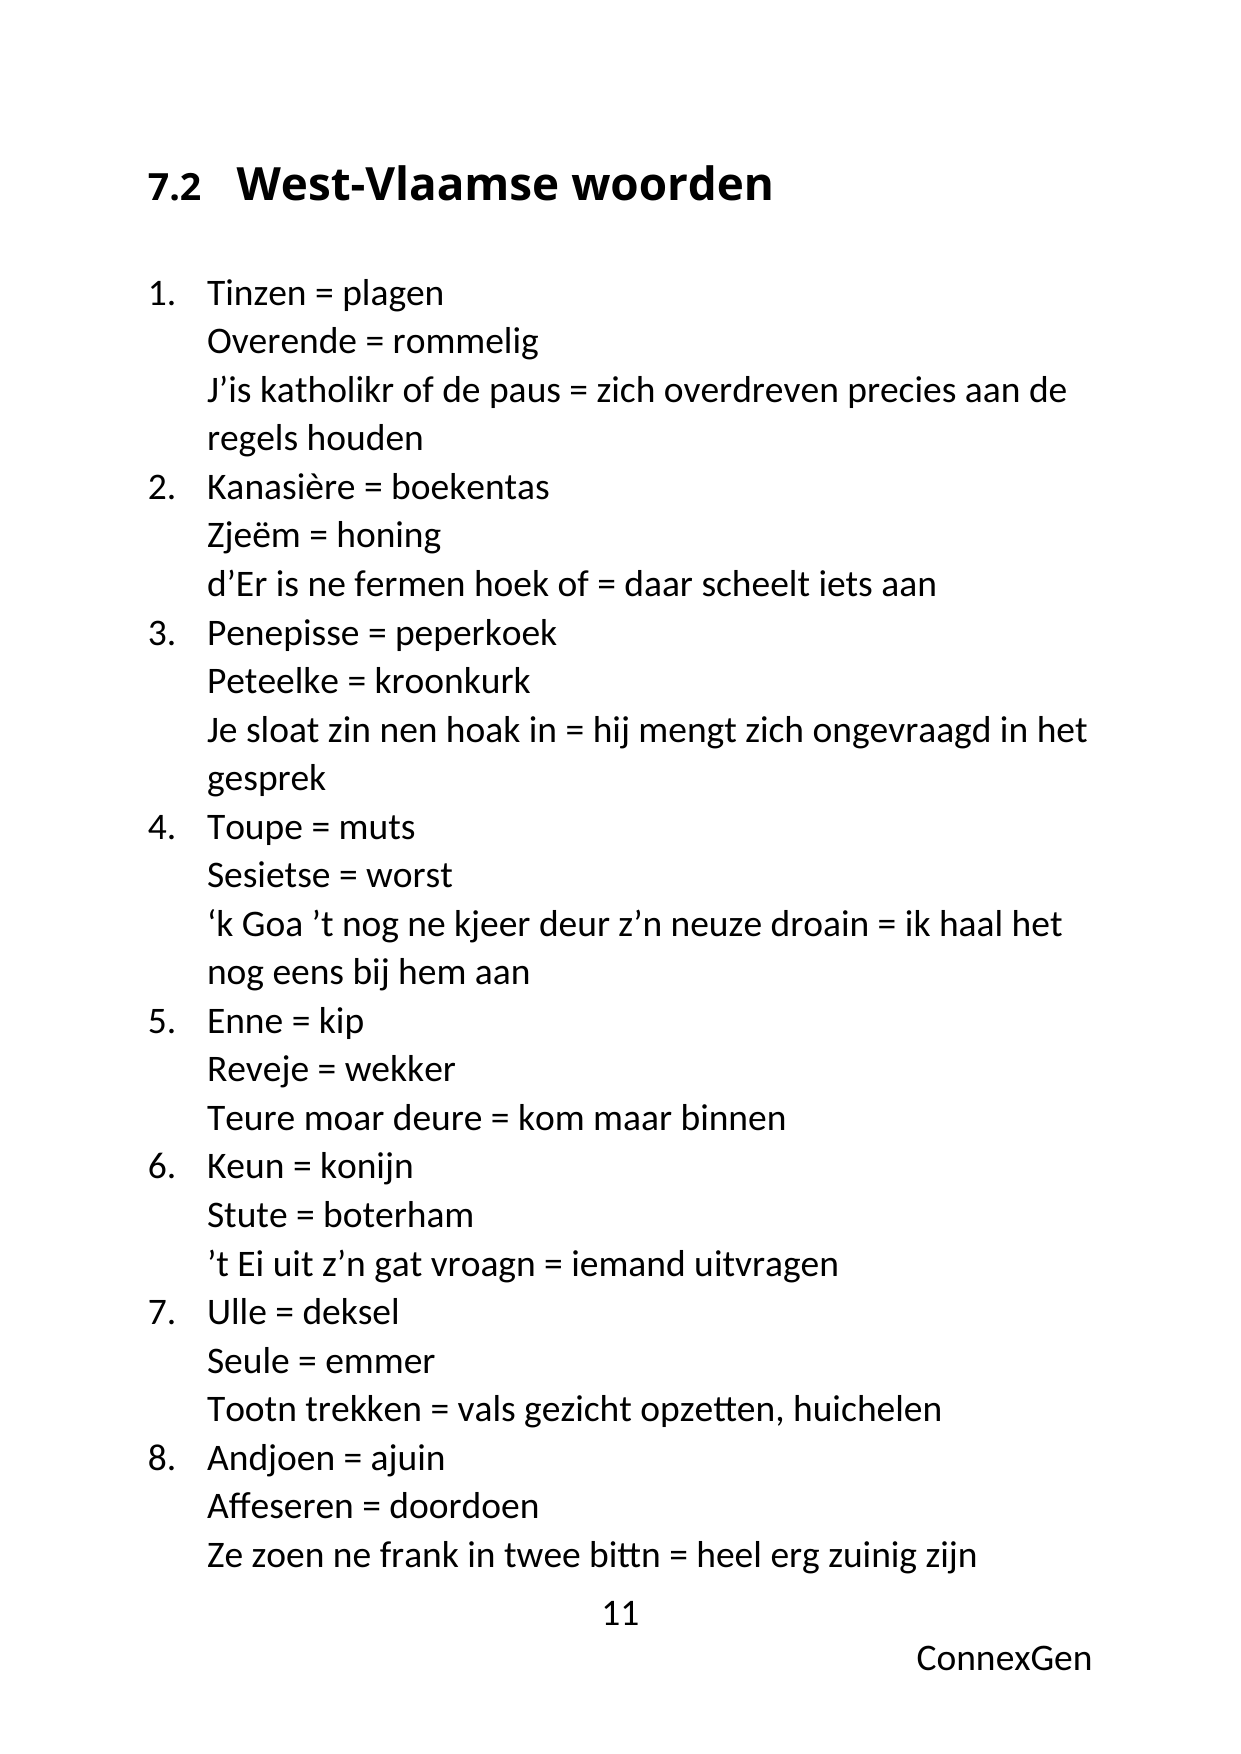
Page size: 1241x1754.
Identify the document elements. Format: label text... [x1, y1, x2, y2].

list Ulle = deksel Seule = emmer Tootn trekken = vals gezicht opzetten, huichelen [148, 1288, 1092, 1431]
list Andjoen = ajuin Affeseren = doordoen Ze zoen ne frank in twee bittn = heel erg zuinig zijn [148, 1434, 1092, 1577]
list Tinzen = plagen Overende = rommelig J’is katholikr of de paus = zich overdreven precies aan de regels houden [148, 269, 1092, 460]
list Enne = kip Reveje = wekker Teure moar deure = kom maar binnen [148, 997, 1092, 1140]
subtitle West-Vlaamse woorden [148, 152, 1092, 214]
list Kanasière = boekentas Zjeëm = honing d’Er is ne fermen hoek of = daar scheelt iets aan [148, 463, 1092, 606]
list Keun = konijn Stute = boterham ’t Ei uit z’n gat vroagn = iemand uitvragen [148, 1142, 1092, 1285]
list Toupe = muts Sesietse = worst ‘k Goa ’t nog ne kjeer deur z’n neuze droain = ik haal het nog eens bij hem aan [148, 803, 1092, 994]
list Penepisse = peperkoek Peteelke = kroonkurk Je sloat zin nen hoak in = hij mengt zich ongevraagd in het gesprek [148, 608, 1092, 800]
